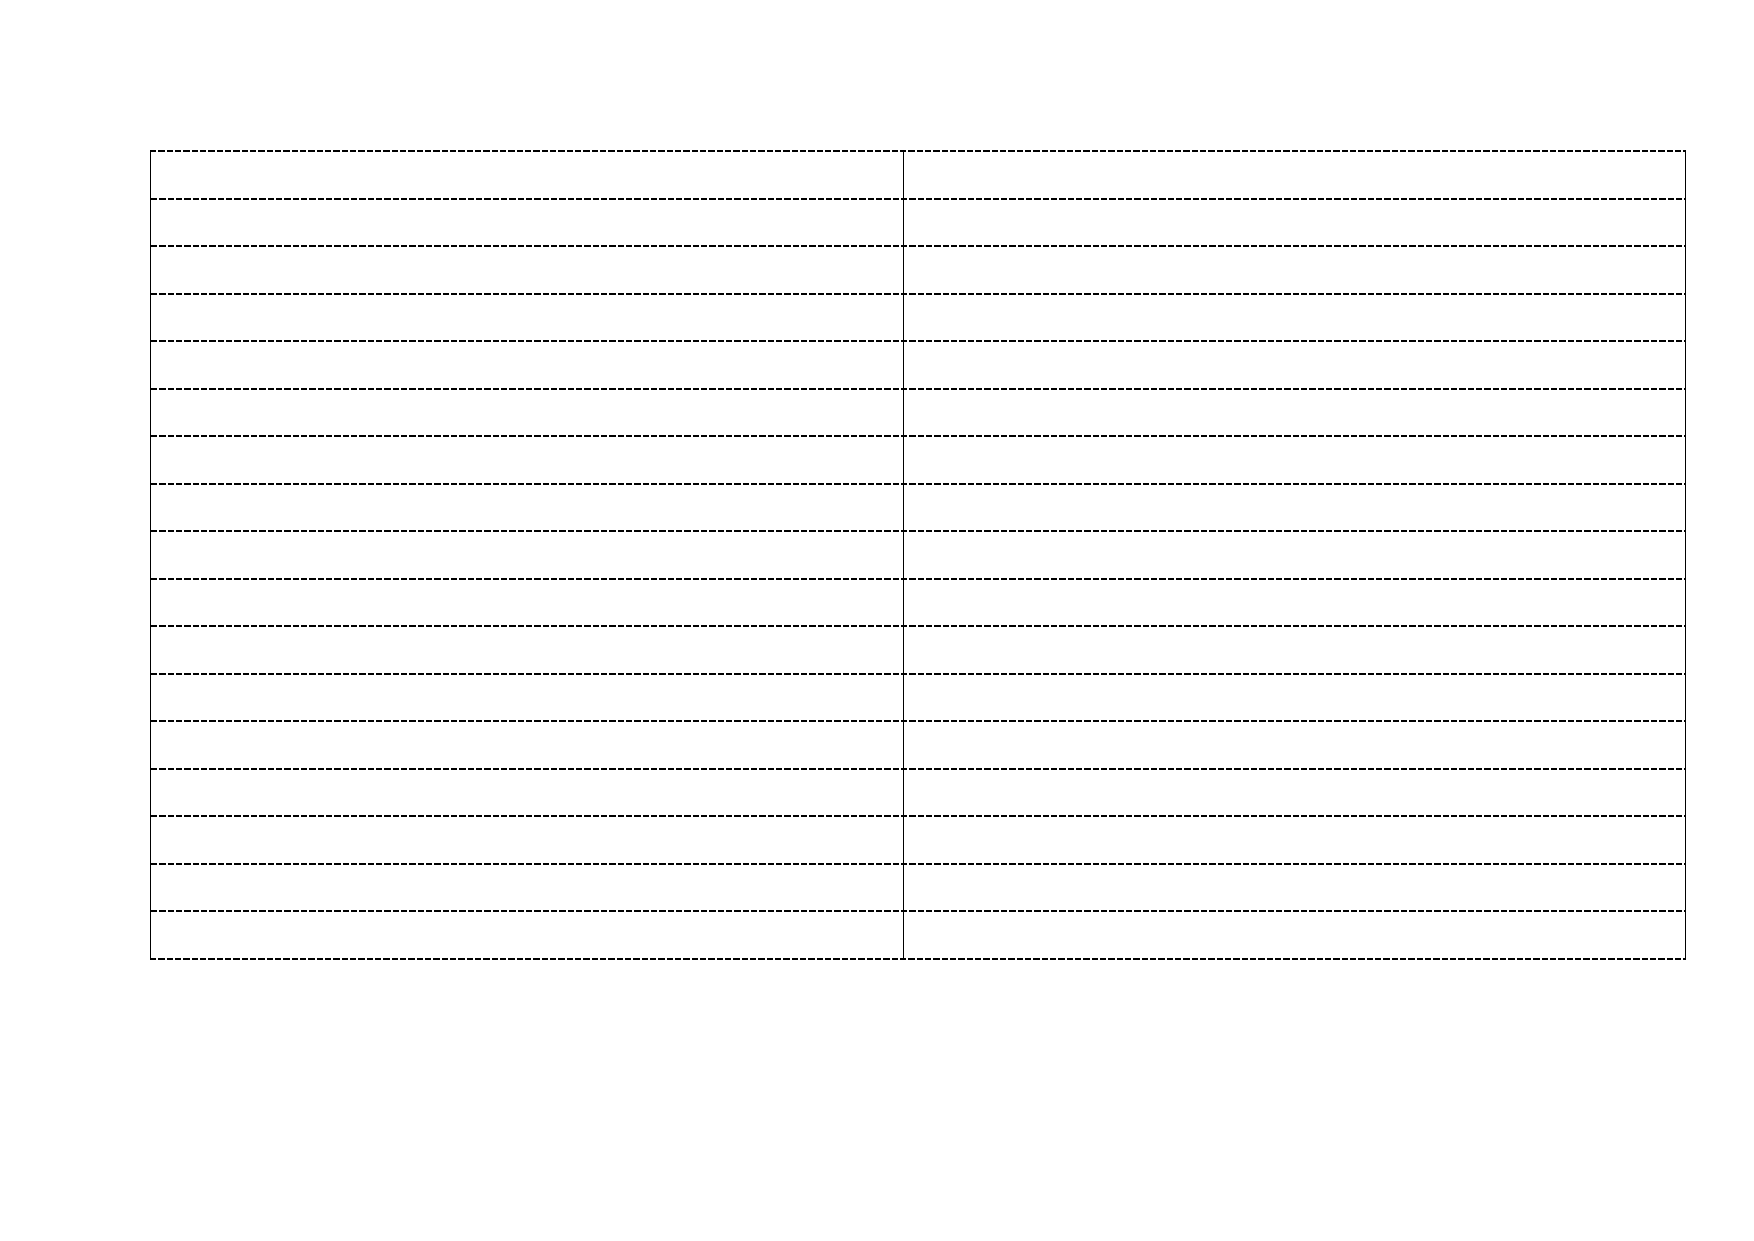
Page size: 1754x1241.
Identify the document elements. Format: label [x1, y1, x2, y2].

table_cell [151, 578, 903, 625]
table_cell [151, 863, 903, 910]
table_cell [904, 388, 1685, 435]
table_cell [151, 530, 903, 577]
table_cell [151, 483, 903, 530]
table_cell [904, 863, 1685, 910]
table_cell [151, 768, 903, 815]
table_cell [904, 435, 1685, 482]
table_cell [904, 578, 1685, 625]
table_cell [151, 625, 903, 672]
table_cell [904, 483, 1685, 530]
table_cell [151, 150, 903, 197]
table_cell [904, 245, 1685, 292]
table_cell [151, 720, 903, 767]
table_cell [904, 673, 1685, 720]
table_cell [151, 815, 903, 862]
table_cell [904, 768, 1685, 815]
table_cell [151, 388, 903, 435]
table_cell [904, 910, 1685, 957]
table_cell [151, 340, 903, 387]
table_cell [151, 673, 903, 720]
table_cell [904, 150, 1685, 197]
table_cell [151, 910, 903, 957]
table_cell [904, 625, 1685, 672]
table_cell [904, 815, 1685, 862]
table_cell [151, 435, 903, 482]
table_cell [151, 245, 903, 292]
table_cell [904, 198, 1685, 245]
table_cell [151, 293, 903, 340]
table_cell [904, 530, 1685, 577]
table_cell [904, 720, 1685, 767]
table_cell [904, 293, 1685, 340]
table_cell [151, 198, 903, 245]
table_cell [904, 340, 1685, 387]
